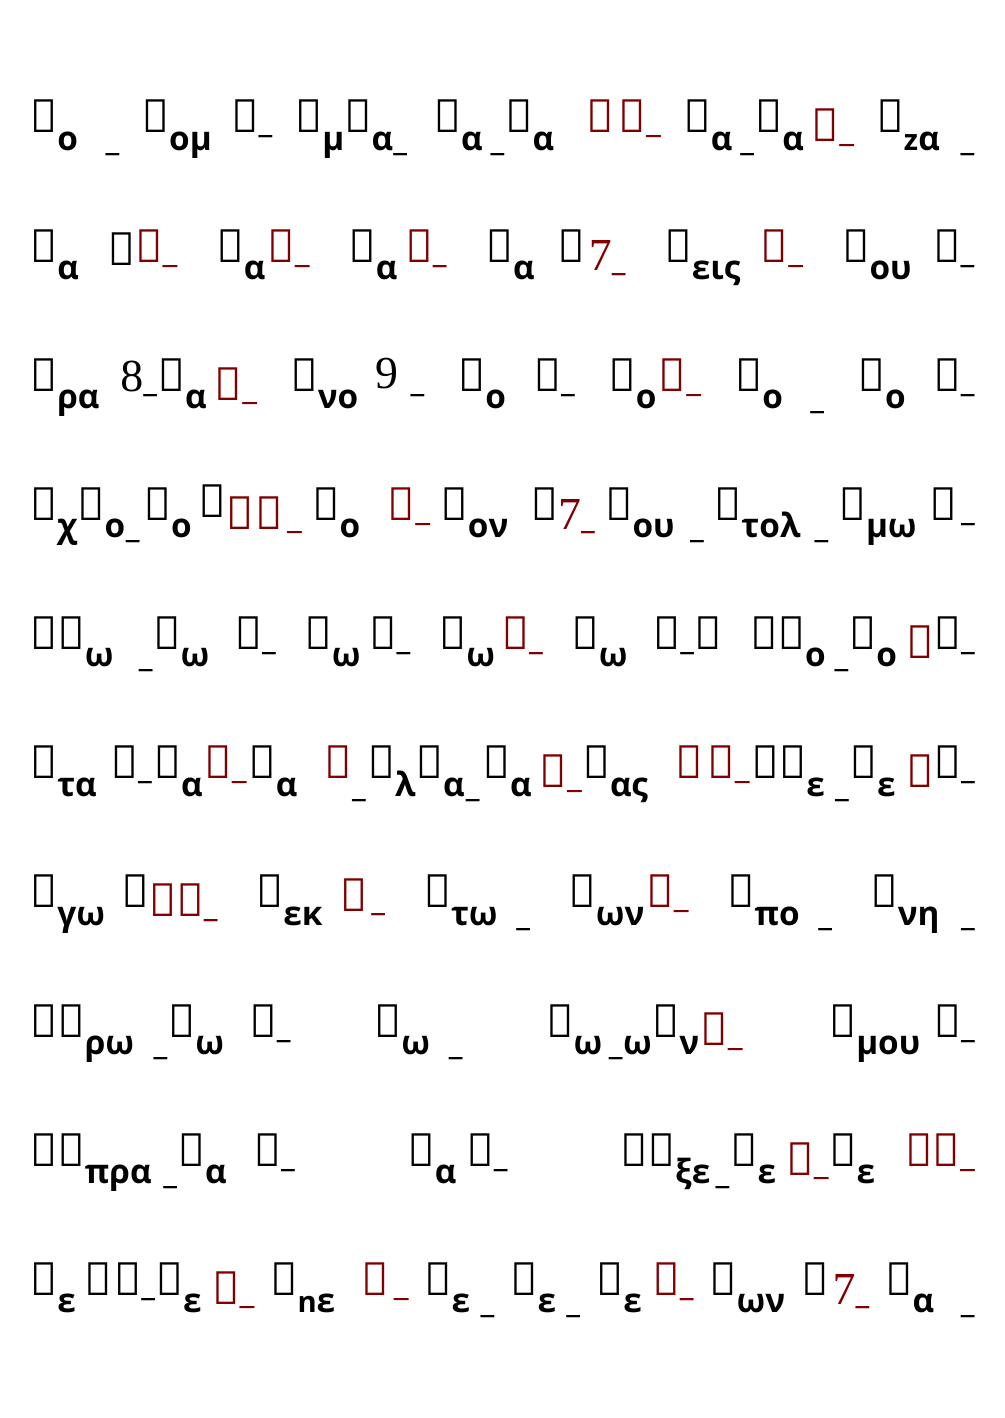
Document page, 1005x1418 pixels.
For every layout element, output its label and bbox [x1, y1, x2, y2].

text [29, 29, 974, 1321]
